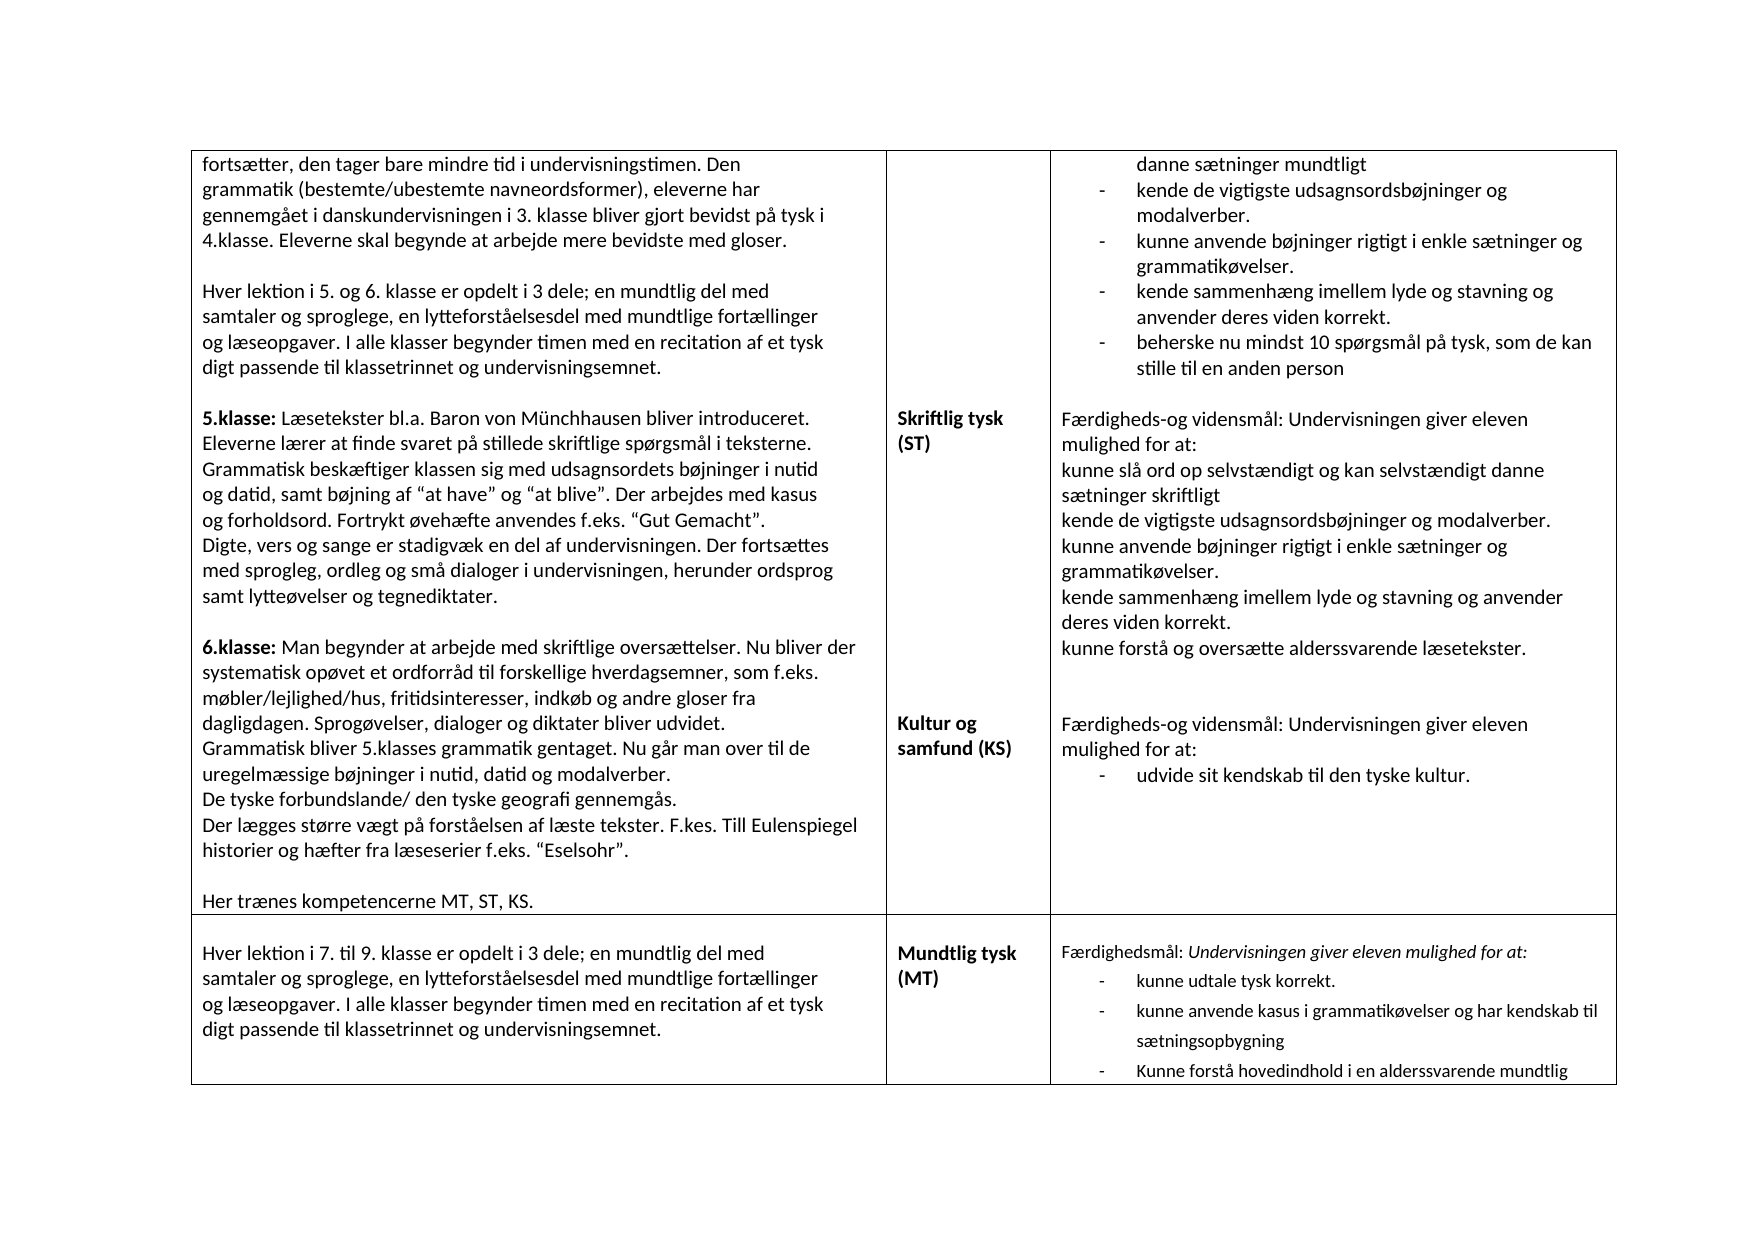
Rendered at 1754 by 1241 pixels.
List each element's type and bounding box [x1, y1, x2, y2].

table_cell [1051, 915, 1616, 1083]
table_cell [887, 151, 1050, 913]
table_cell [192, 915, 886, 1083]
table_cell [1051, 151, 1616, 913]
table_cell [887, 915, 1050, 1083]
table_cell [192, 151, 886, 913]
